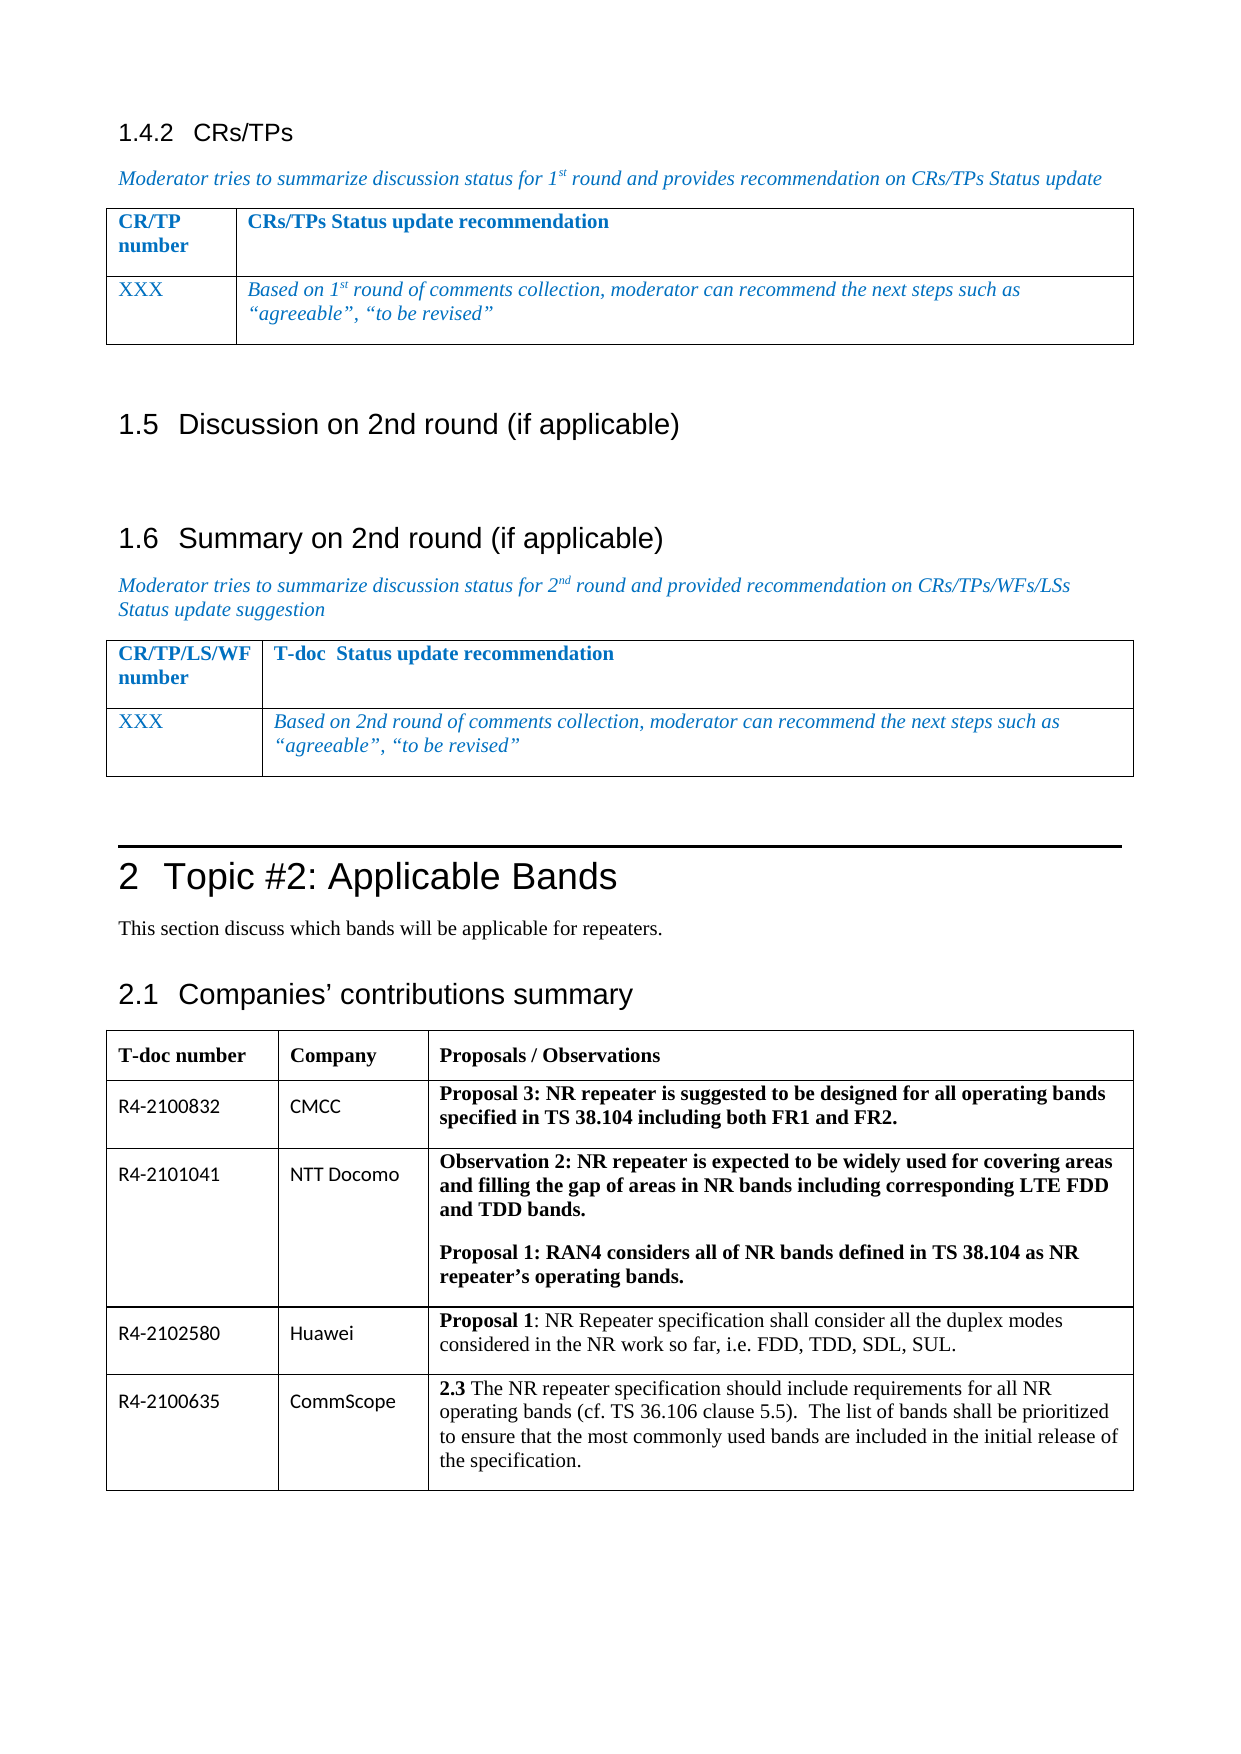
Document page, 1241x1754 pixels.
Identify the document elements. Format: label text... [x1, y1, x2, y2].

table_header Company [279, 1031, 428, 1080]
text Moderator tries to summarize discussion status for 1st round and provides recommendation on CRs/TPs Status update [118, 166, 1122, 189]
table_header CR/TP number [107, 209, 236, 276]
table_cell R4-2102580 [107, 1308, 278, 1374]
table_header CR/TP/LS/WF number [107, 641, 262, 708]
table_cell CMCC [279, 1081, 428, 1148]
table_cell Huawei [279, 1308, 428, 1374]
table_cell Based on 2nd round of comments collection, moderator can recommend the next steps such as “agreeable”, “to be revised” [263, 709, 1133, 776]
subtitle Companies’ contributions summary [118, 977, 1122, 1011]
subtitle CRs/TPs [118, 118, 1122, 147]
text Moderator tries to summarize discussion status for 2nd round and provided recommendation on CRs/TPs/WFs/LSs Status update suggestion [118, 573, 1122, 621]
table_cell Proposal 1: NR Repeater specification shall consider all the duplex modes considered in the NR work so far, i.e. FDD, TDD, SDL, SUL. [429, 1308, 1133, 1374]
table_cell XXX [107, 277, 236, 344]
subtitle Discussion on 2nd round (if applicable) [118, 407, 1122, 440]
table_header T-doc Status update recommendation [263, 641, 1133, 708]
table_cell Observation 2: NR repeater is expected to be widely used for covering areas and filling the gap of areas in NR bands including corresponding LTE FDD and TDD bands. Proposal 1: RAN4 considers all of NR bands defined in TS 38.104 as NR repeater’s operating bands. [429, 1149, 1133, 1306]
table_cell CommScope [279, 1375, 428, 1490]
table_header T-doc number [107, 1031, 278, 1080]
subtitle Summary on 2nd round (if applicable) [118, 521, 1122, 554]
text This section discuss which bands will be applicable for repeaters. [118, 916, 1122, 940]
table_cell NTT Docomo [279, 1149, 428, 1306]
table_cell 2.3 The NR repeater specification should include requirements for all NR operating bands (cf. TS 36.106 clause 5.5). The list of bands shall be prioritized to ensure that the most commonly used bands are included in the initial release of the specification. [429, 1375, 1133, 1490]
subtitle Topic #2: Applicable Bands [118, 848, 1122, 897]
table_cell R4-2100635 [107, 1375, 278, 1490]
table_header Proposals / Observations [429, 1031, 1133, 1080]
table_cell Proposal 3: NR repeater is suggested to be designed for all operating bands specified in TS 38.104 including both FR1 and FR2. [429, 1081, 1133, 1148]
table_header CRs/TPs Status update recommendation [237, 209, 1133, 276]
table_cell Based on 1st round of comments collection, moderator can recommend the next steps such as “agreeable”, “to be revised” [237, 277, 1133, 344]
table_cell R4-2101041 [107, 1149, 278, 1306]
table_cell XXX [107, 709, 262, 776]
table_cell R4-2100832 [107, 1081, 278, 1148]
